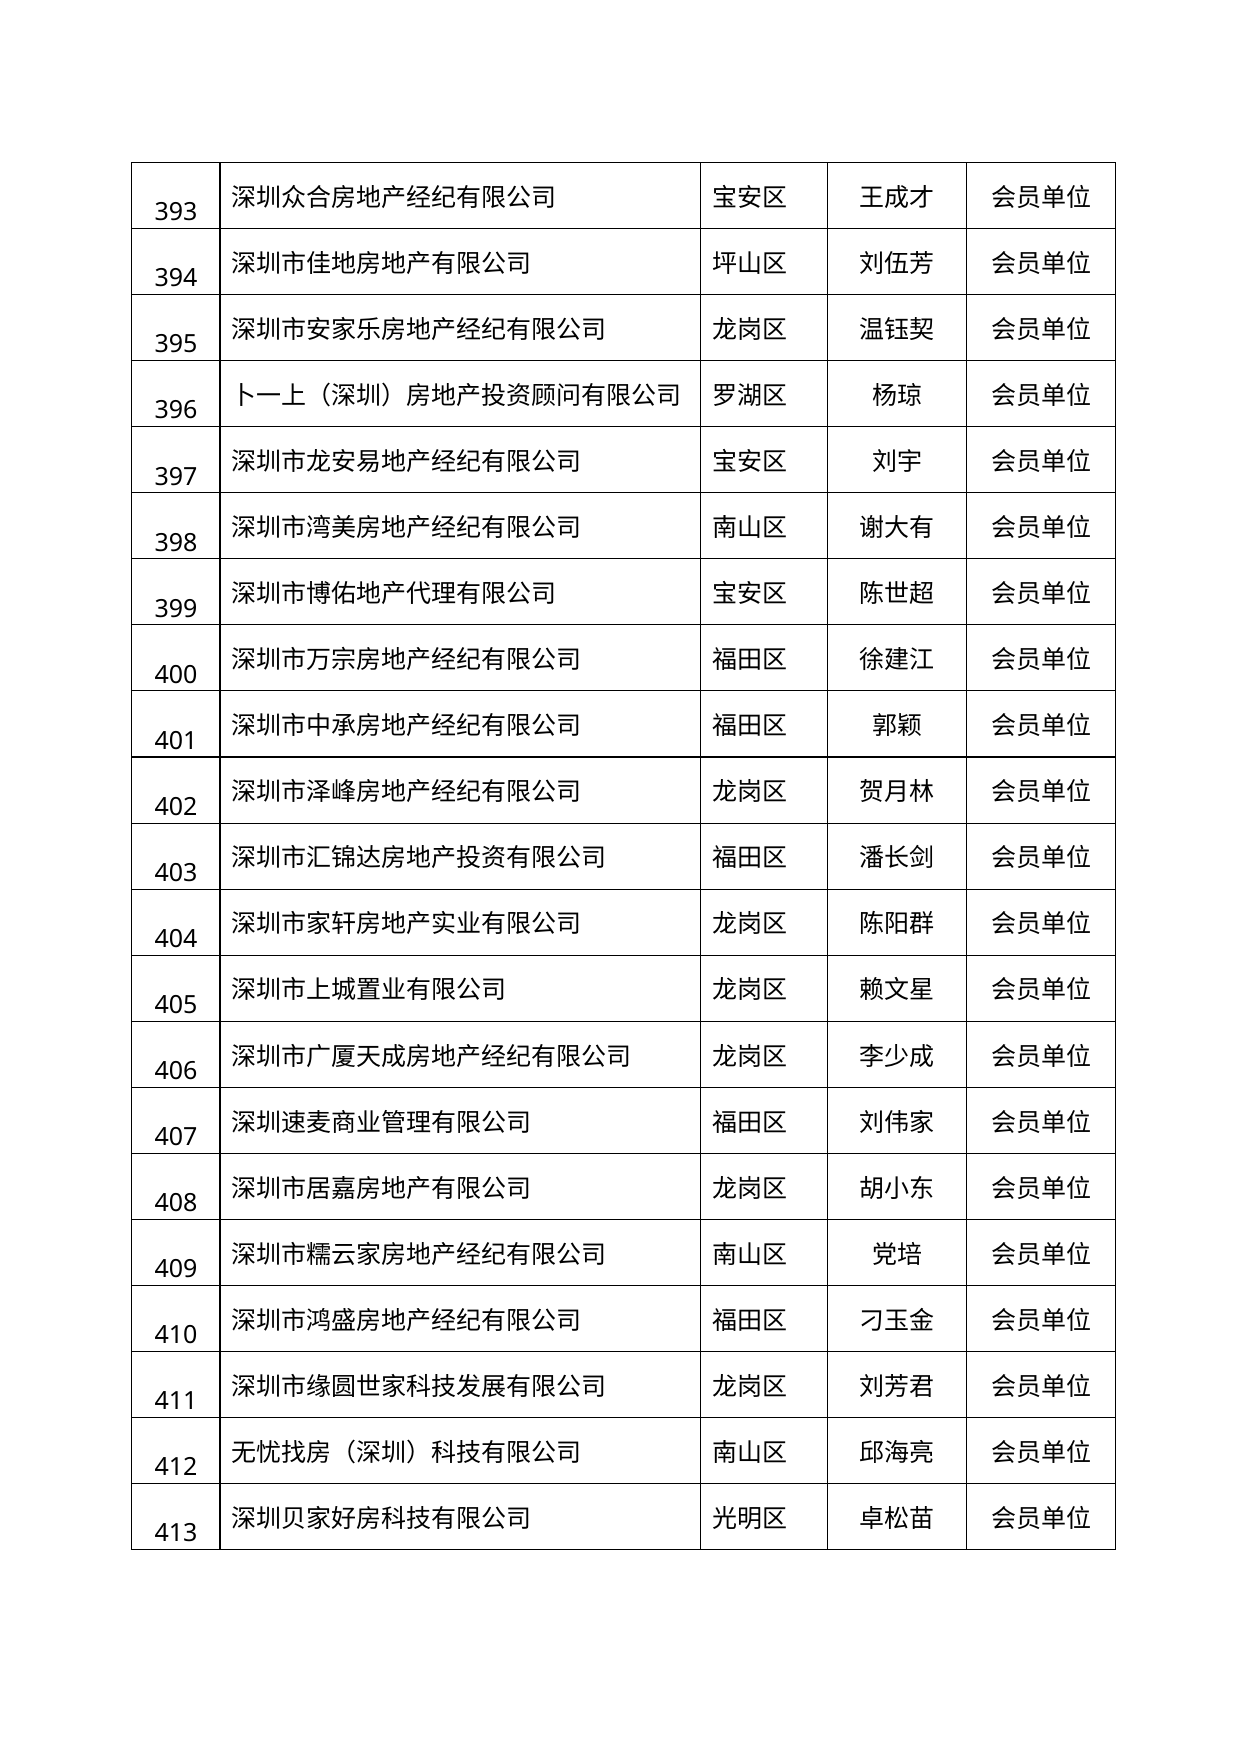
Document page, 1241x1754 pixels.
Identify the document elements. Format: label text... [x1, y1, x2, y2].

table_cell 395 [132, 295, 219, 360]
table_cell 会员单位 [967, 956, 1115, 1021]
table_cell 深圳市上城置业有限公司 [221, 956, 700, 1021]
table_cell 无忧找房（深圳）科技有限公司 [221, 1418, 700, 1483]
table_cell 深圳速麦商业管理有限公司 [221, 1088, 700, 1153]
table_cell 卓松苗 [828, 1484, 966, 1549]
table_cell 胡小东 [828, 1154, 966, 1219]
table_cell 赖文星 [828, 956, 966, 1021]
table_cell 深圳贝家好房科技有限公司 [221, 1484, 700, 1549]
table_cell 邱海亮 [828, 1418, 966, 1483]
table_cell 会员单位 [967, 427, 1115, 492]
table_cell 南山区 [701, 1418, 827, 1483]
table_cell 深圳市广厦天成房地产经纪有限公司 [221, 1022, 700, 1087]
table_cell 会员单位 [967, 1220, 1115, 1285]
table_cell 会员单位 [967, 691, 1115, 756]
table_cell 宝安区 [701, 427, 827, 492]
table_cell 坪山区 [701, 229, 827, 294]
table_cell 407 [132, 1088, 219, 1153]
table_cell 393 [132, 163, 219, 228]
table_cell 徐建江 [828, 625, 966, 690]
table_cell 深圳市汇锦达房地产投资有限公司 [221, 824, 700, 888]
table_cell 405 [132, 956, 219, 1021]
table_cell 福田区 [701, 824, 827, 888]
table_cell 410 [132, 1286, 219, 1351]
table_cell 会员单位 [967, 1286, 1115, 1351]
table_cell 福田区 [701, 691, 827, 756]
table_cell 福田区 [701, 1088, 827, 1153]
table_cell 404 [132, 890, 219, 954]
table_cell 401 [132, 691, 219, 756]
table_cell 南山区 [701, 1220, 827, 1285]
table_cell 会员单位 [967, 1484, 1115, 1549]
table_cell 深圳市缘圆世家科技发展有限公司 [221, 1352, 700, 1417]
table_cell 会员单位 [967, 559, 1115, 624]
table_cell 深圳市龙安易地产经纪有限公司 [221, 427, 700, 492]
table_cell 会员单位 [967, 1418, 1115, 1483]
table_cell 394 [132, 229, 219, 294]
table_cell 深圳众合房地产经纪有限公司 [221, 163, 700, 228]
table_cell 406 [132, 1022, 219, 1087]
table_cell 411 [132, 1352, 219, 1417]
table_cell 陈阳群 [828, 890, 966, 954]
table_cell 刁玉金 [828, 1286, 966, 1351]
table_cell 罗湖区 [701, 361, 827, 426]
table_cell 郭颖 [828, 691, 966, 756]
table_cell 会员单位 [967, 361, 1115, 426]
table_cell 会员单位 [967, 890, 1115, 954]
table_cell 谢大有 [828, 493, 966, 558]
table_cell 刘伍芳 [828, 229, 966, 294]
table_cell 会员单位 [967, 1154, 1115, 1219]
table_cell 福田区 [701, 625, 827, 690]
table_cell 深圳市糯云家房地产经纪有限公司 [221, 1220, 700, 1285]
table_cell 深圳市安家乐房地产经纪有限公司 [221, 295, 700, 360]
table_cell 温钰契 [828, 295, 966, 360]
table_cell 龙岗区 [701, 1352, 827, 1417]
table_cell 396 [132, 361, 219, 426]
table_cell 会员单位 [967, 229, 1115, 294]
table_cell 王成才 [828, 163, 966, 228]
table_cell 会员单位 [967, 493, 1115, 558]
table_cell 会员单位 [967, 163, 1115, 228]
table_cell 会员单位 [967, 1088, 1115, 1153]
table_cell 403 [132, 824, 219, 888]
table_cell 深圳市博佑地产代理有限公司 [221, 559, 700, 624]
table_cell 龙岗区 [701, 1022, 827, 1087]
table_cell 399 [132, 559, 219, 624]
table_cell 李少成 [828, 1022, 966, 1087]
table_cell 会员单位 [967, 758, 1115, 822]
table_cell 杨琼 [828, 361, 966, 426]
table_cell 深圳市鸿盛房地产经纪有限公司 [221, 1286, 700, 1351]
table_cell 会员单位 [967, 295, 1115, 360]
table_cell 卜一上（深圳）房地产投资顾问有限公司 [221, 361, 700, 426]
table_cell 福田区 [701, 1286, 827, 1351]
table_cell 会员单位 [967, 824, 1115, 888]
table_cell 会员单位 [967, 1352, 1115, 1417]
table_cell 刘芳君 [828, 1352, 966, 1417]
table_cell 413 [132, 1484, 219, 1549]
table_cell 光明区 [701, 1484, 827, 1549]
table_cell 刘伟家 [828, 1088, 966, 1153]
table_cell 402 [132, 758, 219, 822]
table_cell 贺月林 [828, 758, 966, 822]
table_cell 宝安区 [701, 163, 827, 228]
table_cell 深圳市居嘉房地产有限公司 [221, 1154, 700, 1219]
table_cell 龙岗区 [701, 1154, 827, 1219]
table_cell 会员单位 [967, 625, 1115, 690]
table_cell 深圳市泽峰房地产经纪有限公司 [221, 758, 700, 822]
table_cell 龙岗区 [701, 758, 827, 822]
table_cell 南山区 [701, 493, 827, 558]
table_cell 刘宇 [828, 427, 966, 492]
table_cell 陈世超 [828, 559, 966, 624]
table_cell 400 [132, 625, 219, 690]
table_cell 龙岗区 [701, 295, 827, 360]
table_cell 宝安区 [701, 559, 827, 624]
table_cell 深圳市家轩房地产实业有限公司 [221, 890, 700, 954]
table_cell 409 [132, 1220, 219, 1285]
table_cell 会员单位 [967, 1022, 1115, 1087]
table_cell 龙岗区 [701, 956, 827, 1021]
table_cell 龙岗区 [701, 890, 827, 954]
table_cell 深圳市中承房地产经纪有限公司 [221, 691, 700, 756]
table_cell 深圳市湾美房地产经纪有限公司 [221, 493, 700, 558]
table_cell 党培 [828, 1220, 966, 1285]
table_cell 深圳市佳地房地产有限公司 [221, 229, 700, 294]
table_cell 397 [132, 427, 219, 492]
table_cell 潘长剑 [828, 824, 966, 888]
table_cell 深圳市万宗房地产经纪有限公司 [221, 625, 700, 690]
table_cell 398 [132, 493, 219, 558]
table_cell 408 [132, 1154, 219, 1219]
table_cell 412 [132, 1418, 219, 1483]
